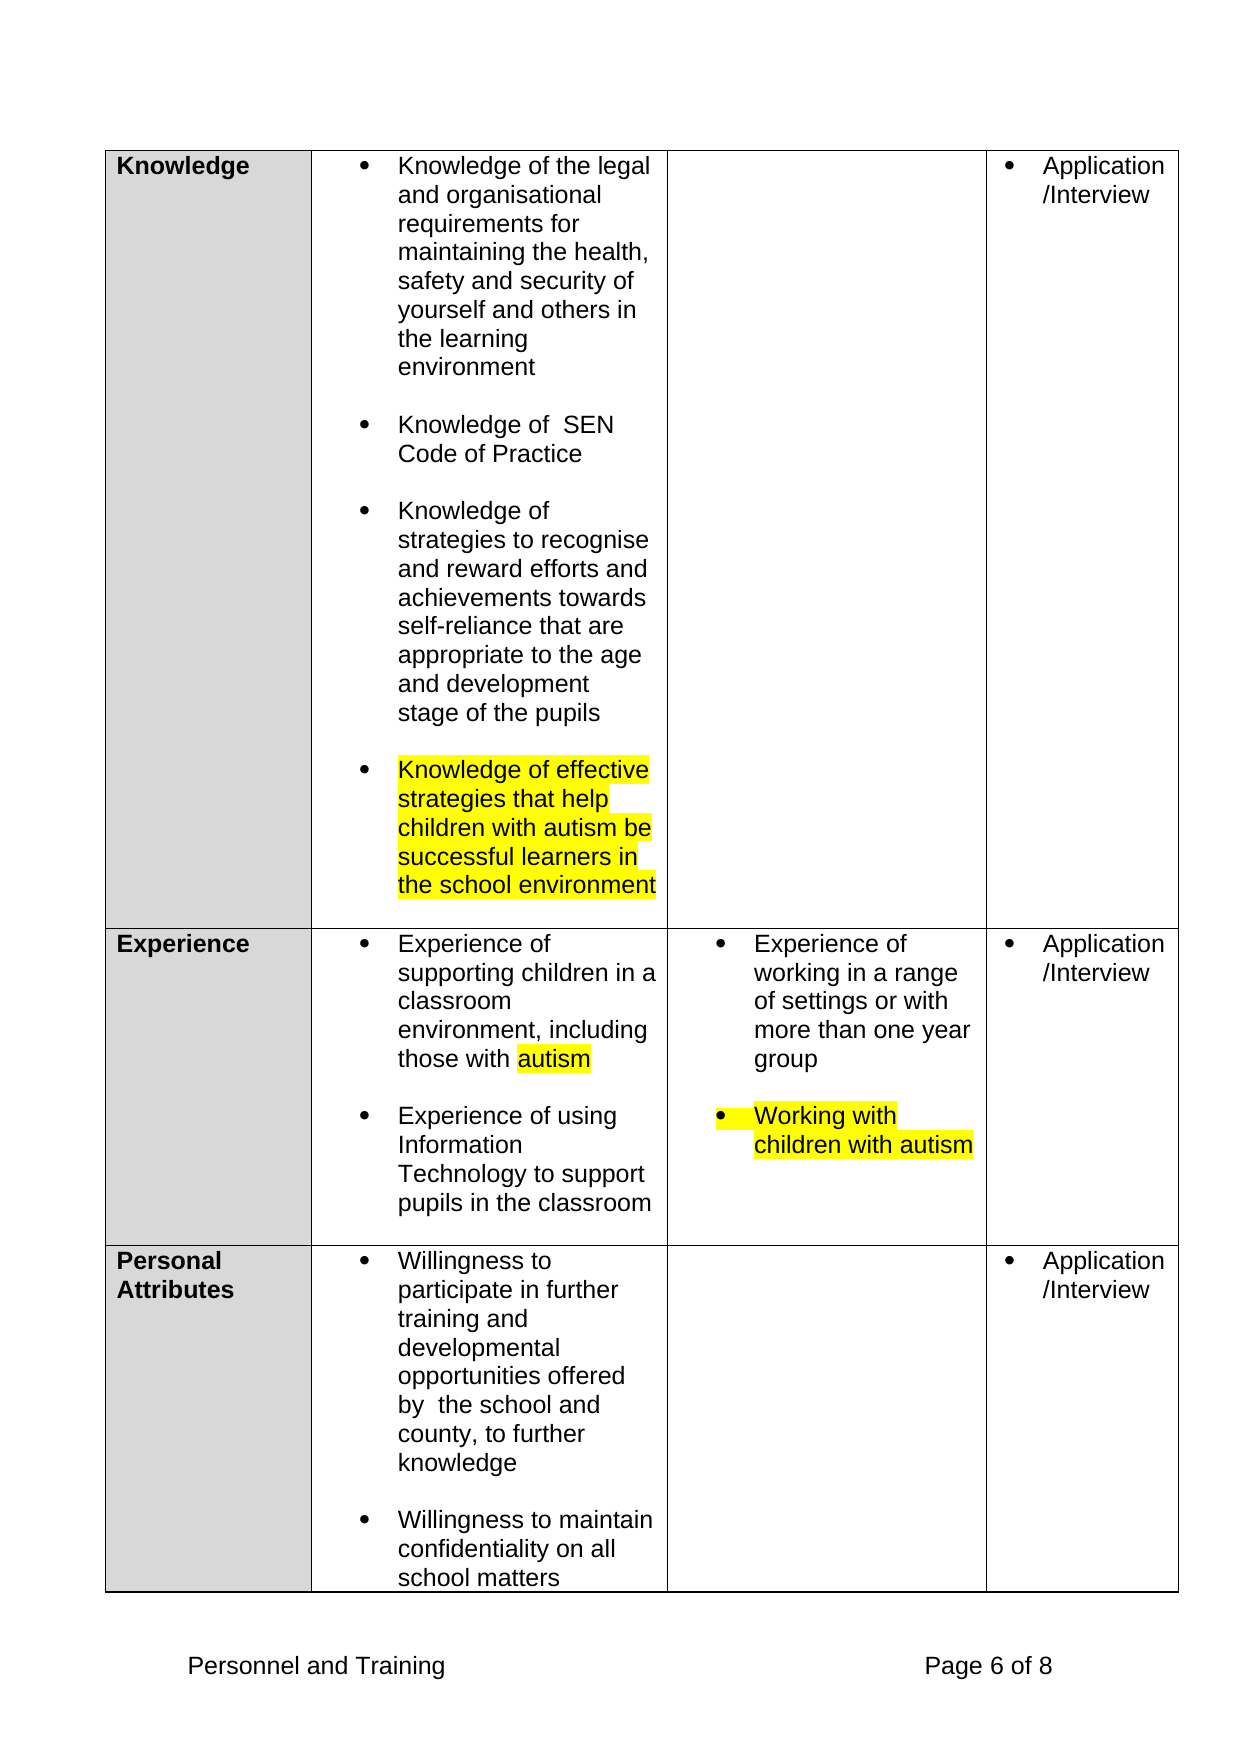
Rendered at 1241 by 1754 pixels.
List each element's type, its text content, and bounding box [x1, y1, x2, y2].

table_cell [987, 151, 1178, 928]
table_cell Knowledge [106, 151, 311, 928]
table_cell [668, 1246, 986, 1591]
table_cell Personal Attributes [106, 1246, 311, 1591]
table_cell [312, 1246, 667, 1591]
table_cell Experience [106, 929, 311, 1245]
table_cell Application/Interview [987, 929, 1178, 1245]
table_cell Experience of working in a range of settings or with more than one year group Working with children with autism [668, 929, 986, 1245]
table_cell [668, 151, 986, 928]
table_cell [987, 1246, 1178, 1591]
table_cell Experience of supporting children in a classroom environment, including those with autism Experience of using Information Technology to support pupils in the classroom [312, 929, 667, 1245]
table_cell Knowledge of the legal and organisational requirements for maintaining the health, safety and security of yourself and others in the learning environment Knowledge of SEN Code of Practice Knowledge of strategies to recognise and reward efforts and achievements towards self-reliance that are appropriate to the age and development stage of the pupils Knowledge of effective strategies that help children with autism be successful learners in the school environment [312, 151, 667, 928]
